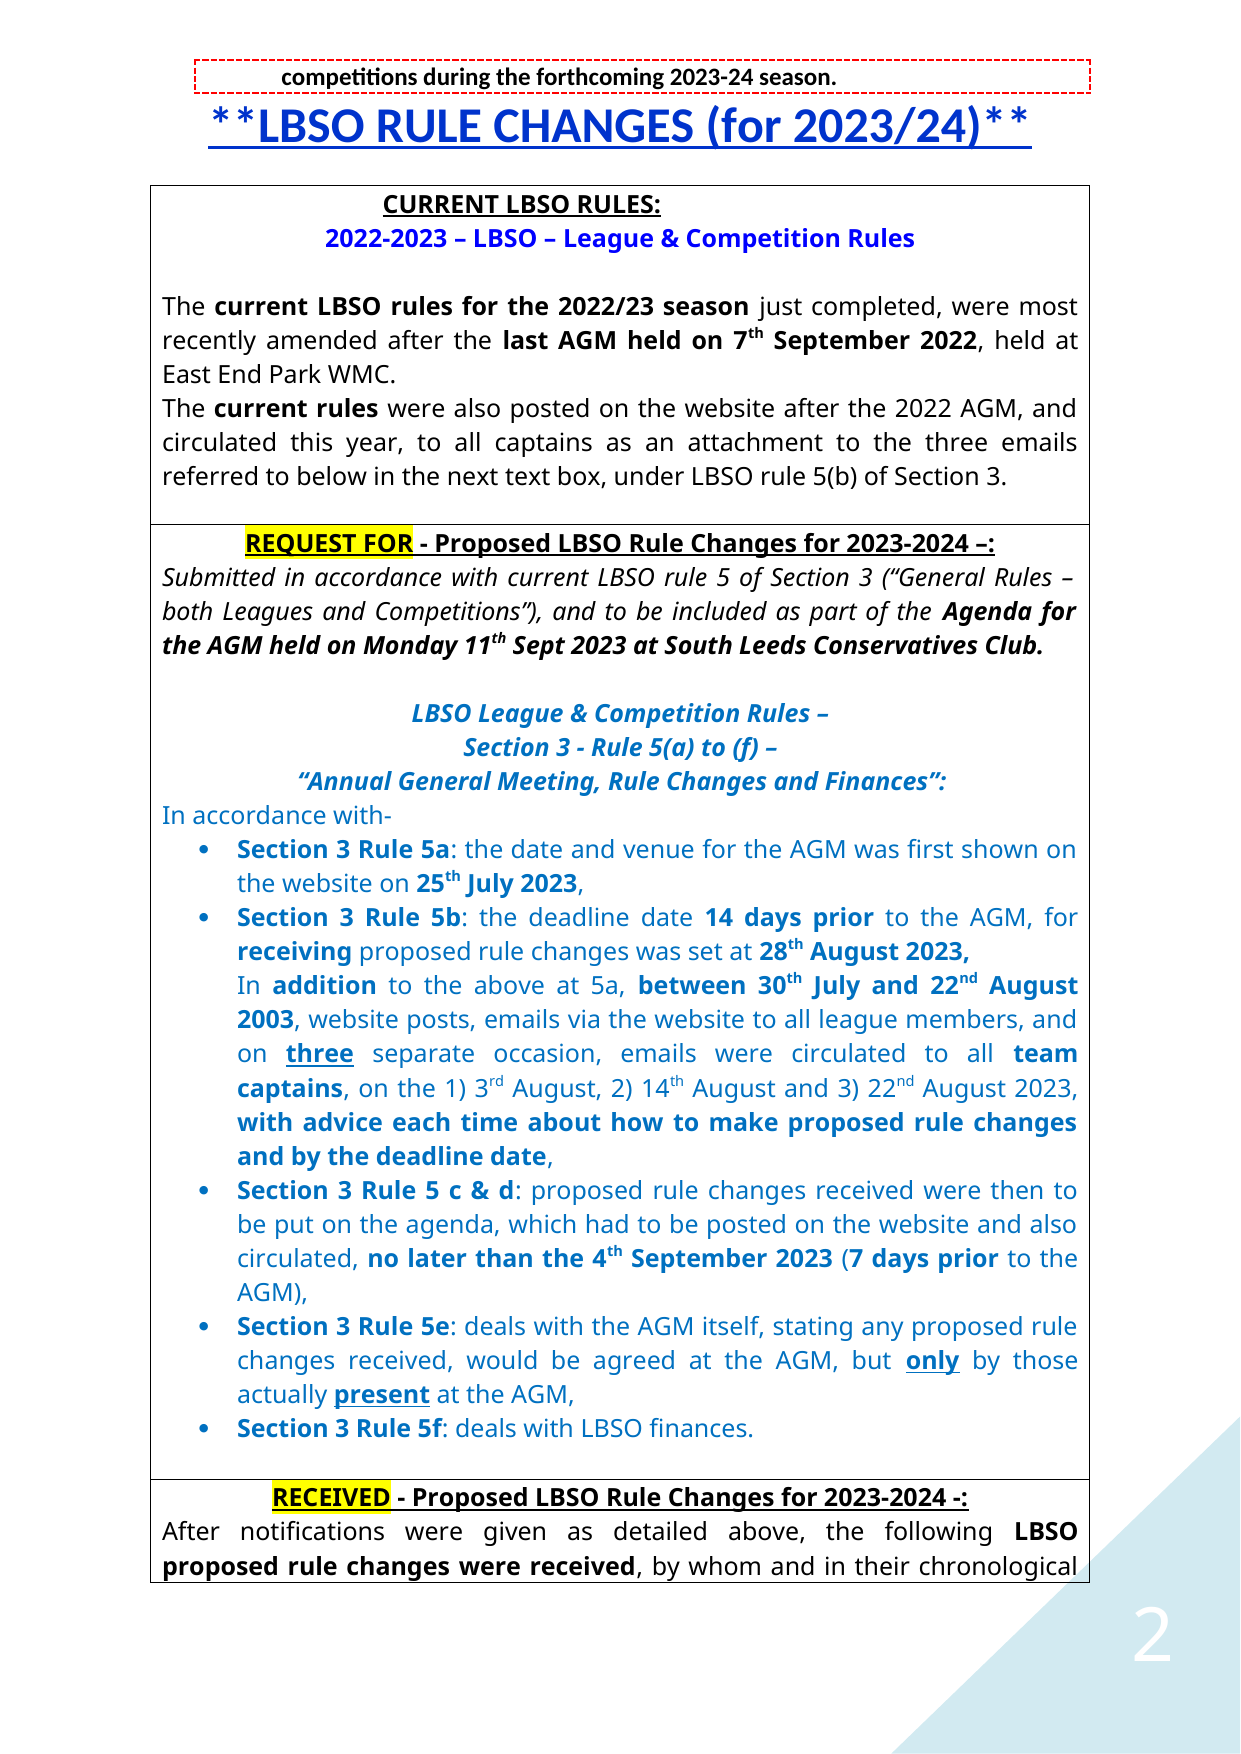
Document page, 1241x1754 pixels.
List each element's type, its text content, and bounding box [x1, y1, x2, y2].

table_header CURRENT LBSO RULES: 2022-2023 – LBSO – League & Competition Rules The current LBSO rules for the 2022/23 season just completed, were most recently amended after the last AGM held on 7th September 2022, held at East End Park WMC. The current rules were also posted on the website after the 2022 AGM, and circulated this year, to all captains as an attachment to the three emails referred to below in the next text box, under LBSO rule 5(b) of Section 3. [151, 186, 1089, 524]
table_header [195, 59, 1090, 92]
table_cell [151, 1480, 1089, 1582]
text **LBSO RULE CHANGES (for 2023/24)** [150, 94, 1090, 155]
table_cell REQUEST FOR - Proposed LBSO Rule Changes for 2023-2024 –: Submitted in accordance with current LBSO rule 5 of Section 3 (“General Rules – both Leagues and Competitions”), and to be included as part of the Agenda for the AGM held on Monday 11th Sept 2023 at South Leeds Conservatives Club. LBSO League & Competition Rules – Section 3 - Rule 5(a) to (f) – “Annual General Meeting, Rule Changes and Finances”: In accordance with- Section 3 Rule 5a: the date and venue for the AGM was first shown on the website on 25th July 2023, Section 3 Rule 5b: the deadline date 14 days prior to the AGM, for receiving proposed rule changes was set at 28th August 2023, In addition to the above at 5a, between 30th July and 22nd August 2003, website posts, emails via the website to all league members, and on three separate occasion, emails were circulated to all team captains, on the 1) 3rd August, 2) 14th August and 3) 22nd August 2023, with advice each time about how to make proposed rule changes and by the deadline date, Section 3 Rule 5 c & d: proposed rule changes received were then to be put on the agenda, which had to be posted on the website and also circulated, no later than the 4th September 2023 (7 days prior to the AGM), Section 3 Rule 5e: deals with the AGM itself, stating any proposed rule changes received, would be agreed at the AGM, but only by those actually present at the AGM, Section 3 Rule 5f: deals with LBSO finances. [151, 525, 1089, 1479]
